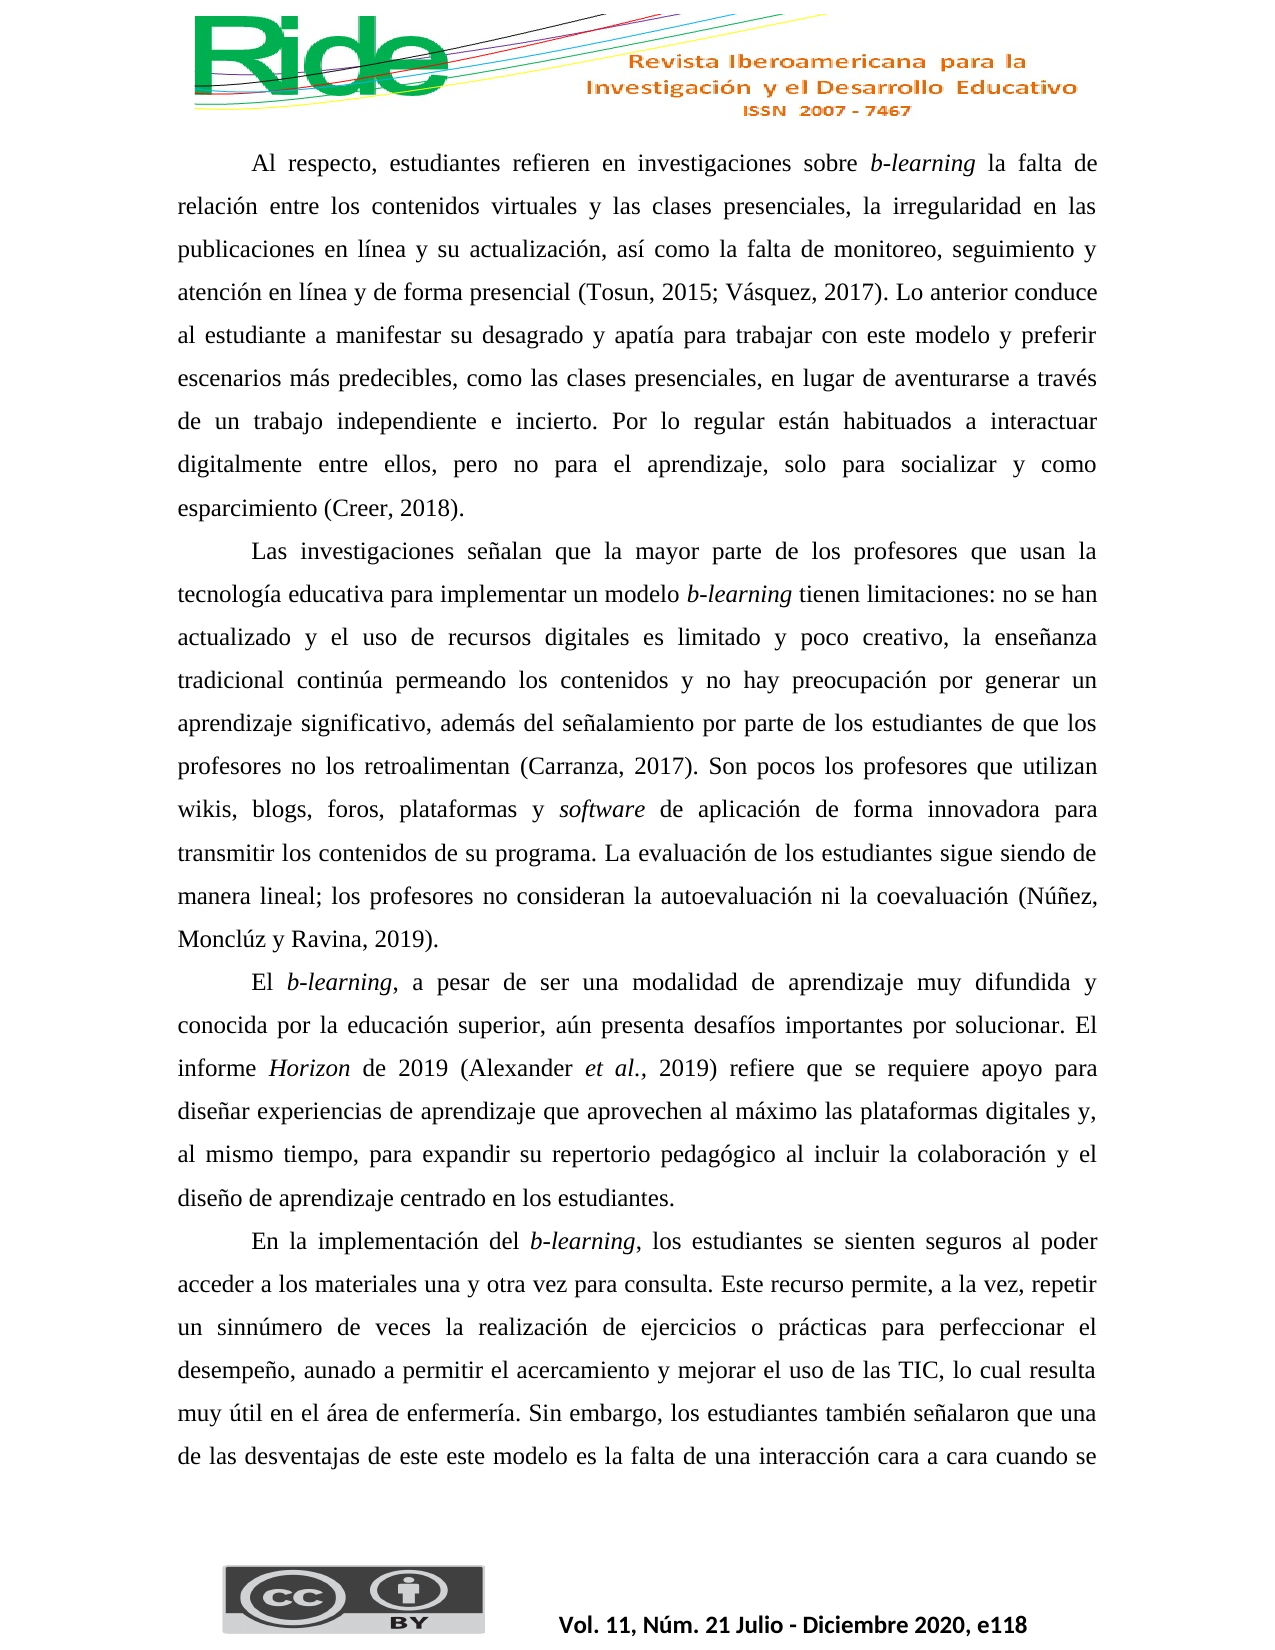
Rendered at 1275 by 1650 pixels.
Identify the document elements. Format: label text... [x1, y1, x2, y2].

text Las investigaciones señalan que la mayor parte de los profesores que usan la tecnología educativa para implementar un modelo b-learning tienen limitaciones: no se han actualizado y el uso de recursos digitales es limitado y poco creativo, la enseñanza tradicional continúa permeando los contenidos y no hay preocupación por generar un aprendizaje significativo, además del señalamiento por parte de los estudiantes de que los profesores no los retroalimentan (Carranza, 2017). Son pocos los profesores que utilizan wikis, blogs, foros, plataformas y software de aplicación de forma innovadora para transmitir los contenidos de su programa. La evaluación de los estudiantes sigue siendo de manera lineal; los profesores no consideran la autoevaluación ni la coevaluación (Núñez, Monclúz y Ravina, 2019). [177, 536, 1098, 953]
text El b-learning, a pesar de ser una modalidad de aprendizaje muy difundida y conocida por la educación superior, aún presenta desafíos importantes por solucionar. El informe Horizon de 2019 (Alexander et al., 2019) refiere que se requiere apoyo para diseñar experiencias de aprendizaje que aprovechen al máximo las plataformas digitales y, al mismo tiempo, para expandir su repertorio pedagógico al incluir la colaboración y el diseño de aprendizaje centrado en los estudiantes. [177, 967, 1098, 1211]
picture [194, 14, 1081, 119]
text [177, 1226, 1098, 1470]
text Al respecto, estudiantes refieren en investigaciones sobre b-learning la falta de relación entre los contenidos virtuales y las clases presenciales, la irregularidad en las publicaciones en línea y su actualización, así como la falta de monitoreo, seguimiento y atención en línea y de forma presencial (Tosun, 2015; Vásquez, 2017). Lo anterior conduce al estudiante a manifestar su desagrado y apatía para trabajar con este modelo y preferir escenarios más predecibles, como las clases presenciales, en lugar de aventurarse a través de un trabajo independiente e incierto. Por lo regular están habituados a interactuar digitalmente entre ellos, pero no para el aprendizaje, solo para socializar y como esparcimiento (Creer, 2018). [177, 148, 1098, 521]
picture [222, 1565, 485, 1634]
